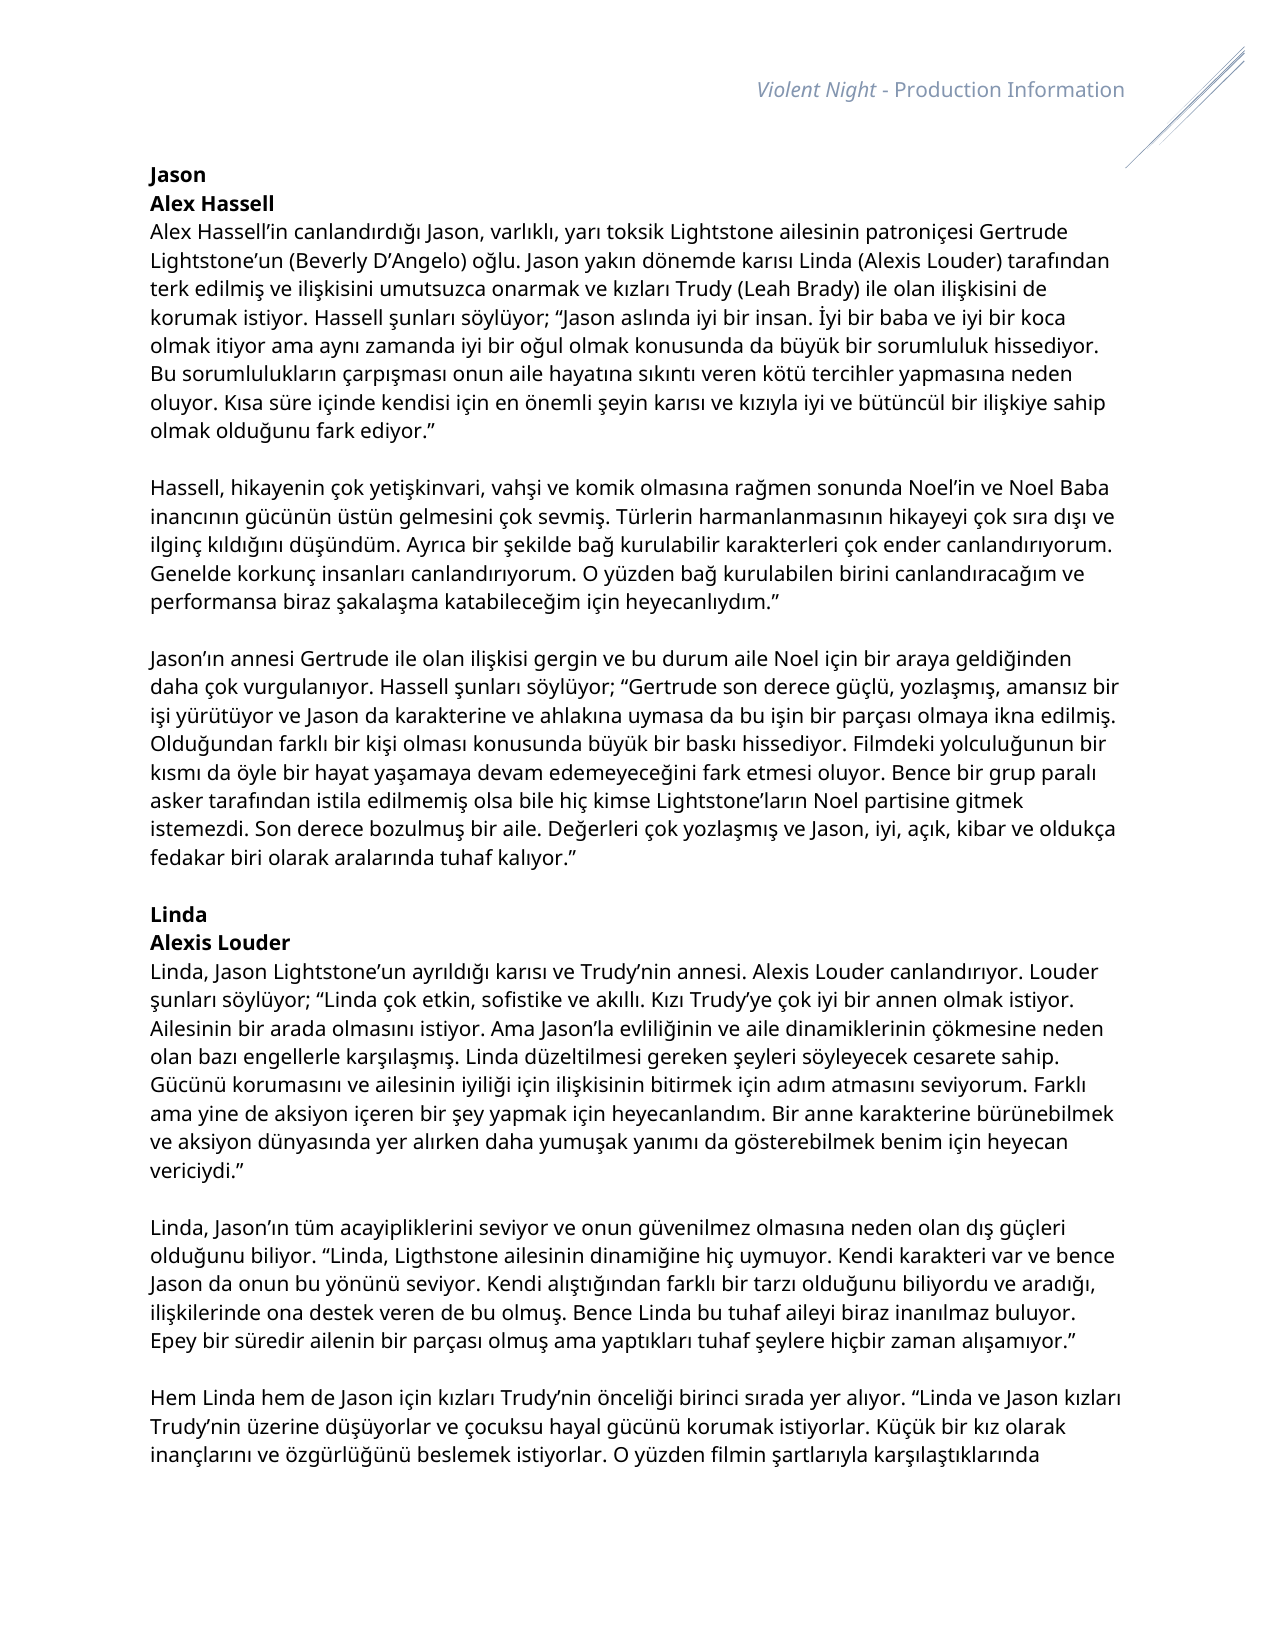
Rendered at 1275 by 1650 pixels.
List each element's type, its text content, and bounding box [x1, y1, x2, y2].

text Hassell, hikayenin çok yetişkinvari, vahşi ve komik olmasına rağmen sonunda Noel’in ve Noel Baba inancının gücünün üstün gelmesini çok sevmiş. Türlerin harmanlanmasının hikayeyi çok sıra dışı ve ilginç kıldığını düşündüm. Ayrıca bir şekilde bağ kurulabilir karakterleri çok ender canlandırıyorum. Genelde korkunç insanları canlandırıyorum. O yüzden bağ kurulabilen birini canlandıracağım ve performansa biraz şakalaşma katabileceğim için heyecanlıydım.” [150, 473, 1125, 616]
text Jason [150, 161, 1125, 189]
text Linda, Jason Lightstone’un ayrıldığı karısı ve Trudy’nin annesi. Alexis Louder canlandırıyor. Louder şunları söylüyor; “Linda çok etkin, sofistike ve akıllı. Kızı Trudy’ye çok iyi bir annen olmak istiyor. Ailesinin bir arada olmasını istiyor. Ama Jason’la evliliğinin ve aile dinamiklerinin çökmesine neden olan bazı engellerle karşılaşmış. Linda düzeltilmesi gereken şeyleri söyleyecek cesarete sahip. Gücünü korumasını ve ailesinin iyiliği için ilişkisinin bitirmek için adım atmasını seviyorum. Farklı ama yine de aksiyon içeren bir şey yapmak için heyecanlandım. Bir anne karakterine bürünebilmek ve aksiyon dünyasında yer alırken daha yumuşak yanımı da gösterebilmek benim için heyecan vericiydi.” [150, 957, 1125, 1184]
text Linda [150, 900, 1125, 928]
text Alexis Louder [150, 928, 1125, 957]
text Alex Hassell’in canlandırdığı Jason, varlıklı, yarı toksik Lightstone ailesinin patroniçesi Gertrude Lightstone’un (Beverly D’Angelo) oğlu. Jason yakın dönemde karısı Linda (Alexis Louder) tarafından terk edilmiş ve ilişkisini umutsuzca onarmak ve kızları Trudy (Leah Brady) ile olan ilişkisini de korumak istiyor. Hassell şunları söylüyor; “Jason aslında iyi bir insan. İyi bir baba ve iyi bir koca olmak itiyor ama aynı zamanda iyi bir oğul olmak konusunda da büyük bir sorumluluk hissediyor. Bu sorumlulukların çarpışması onun aile hayatına sıkıntı veren kötü tercihler yapmasına neden oluyor. Kısa süre içinde kendisi için en önemli şeyin karısı ve kızıyla iyi ve bütüncül bir ilişkiye sahip olmak olduğunu fark ediyor.” [150, 217, 1125, 445]
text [150, 1383, 1125, 1469]
text Linda, Jason’ın tüm acayipliklerini seviyor ve onun güvenilmez olmasına neden olan dış güçleri olduğunu biliyor. “Linda, Ligthstone ailesinin dinamiğine hiç uymuyor. Kendi karakteri var ve bence Jason da onun bu yönünü seviyor. Kendi alıştığından farklı bir tarzı olduğunu biliyordu ve aradığı, ilişkilerinde ona destek veren de bu olmuş. Bence Linda bu tuhaf aileyi biraz inanılmaz buluyor. Epey bir süredir ailenin bir parçası olmuş ama yaptıkları tuhaf şeylere hiçbir zaman alışamıyor.” [150, 1213, 1125, 1355]
text Jason’ın annesi Gertrude ile olan ilişkisi gergin ve bu durum aile Noel için bir araya geldiğinden daha çok vurgulanıyor. Hassell şunları söylüyor; “Gertrude son derece güçlü, yozlaşmış, amansız bir işi yürütüyor ve Jason da karakterine ve ahlakına uymasa da bu işin bir parçası olmaya ikna edilmiş. Olduğundan farklı bir kişi olması konusunda büyük bir baskı hissediyor. Filmdeki yolculuğunun bir kısmı da öyle bir hayat yaşamaya devam edemeyeceğini fark etmesi oluyor. Bence bir grup paralı asker tarafından istila edilmemiş olsa bile hiç kimse Lightstone’ların Noel partisine gitmek istemezdi. Son derece bozulmuş bir aile. Değerleri çok yozlaşmış ve Jason, iyi, açık, kibar ve oldukça fedakar biri olarak aralarında tuhaf kalıyor.” [150, 644, 1125, 871]
text Alex Hassell [150, 189, 1125, 217]
